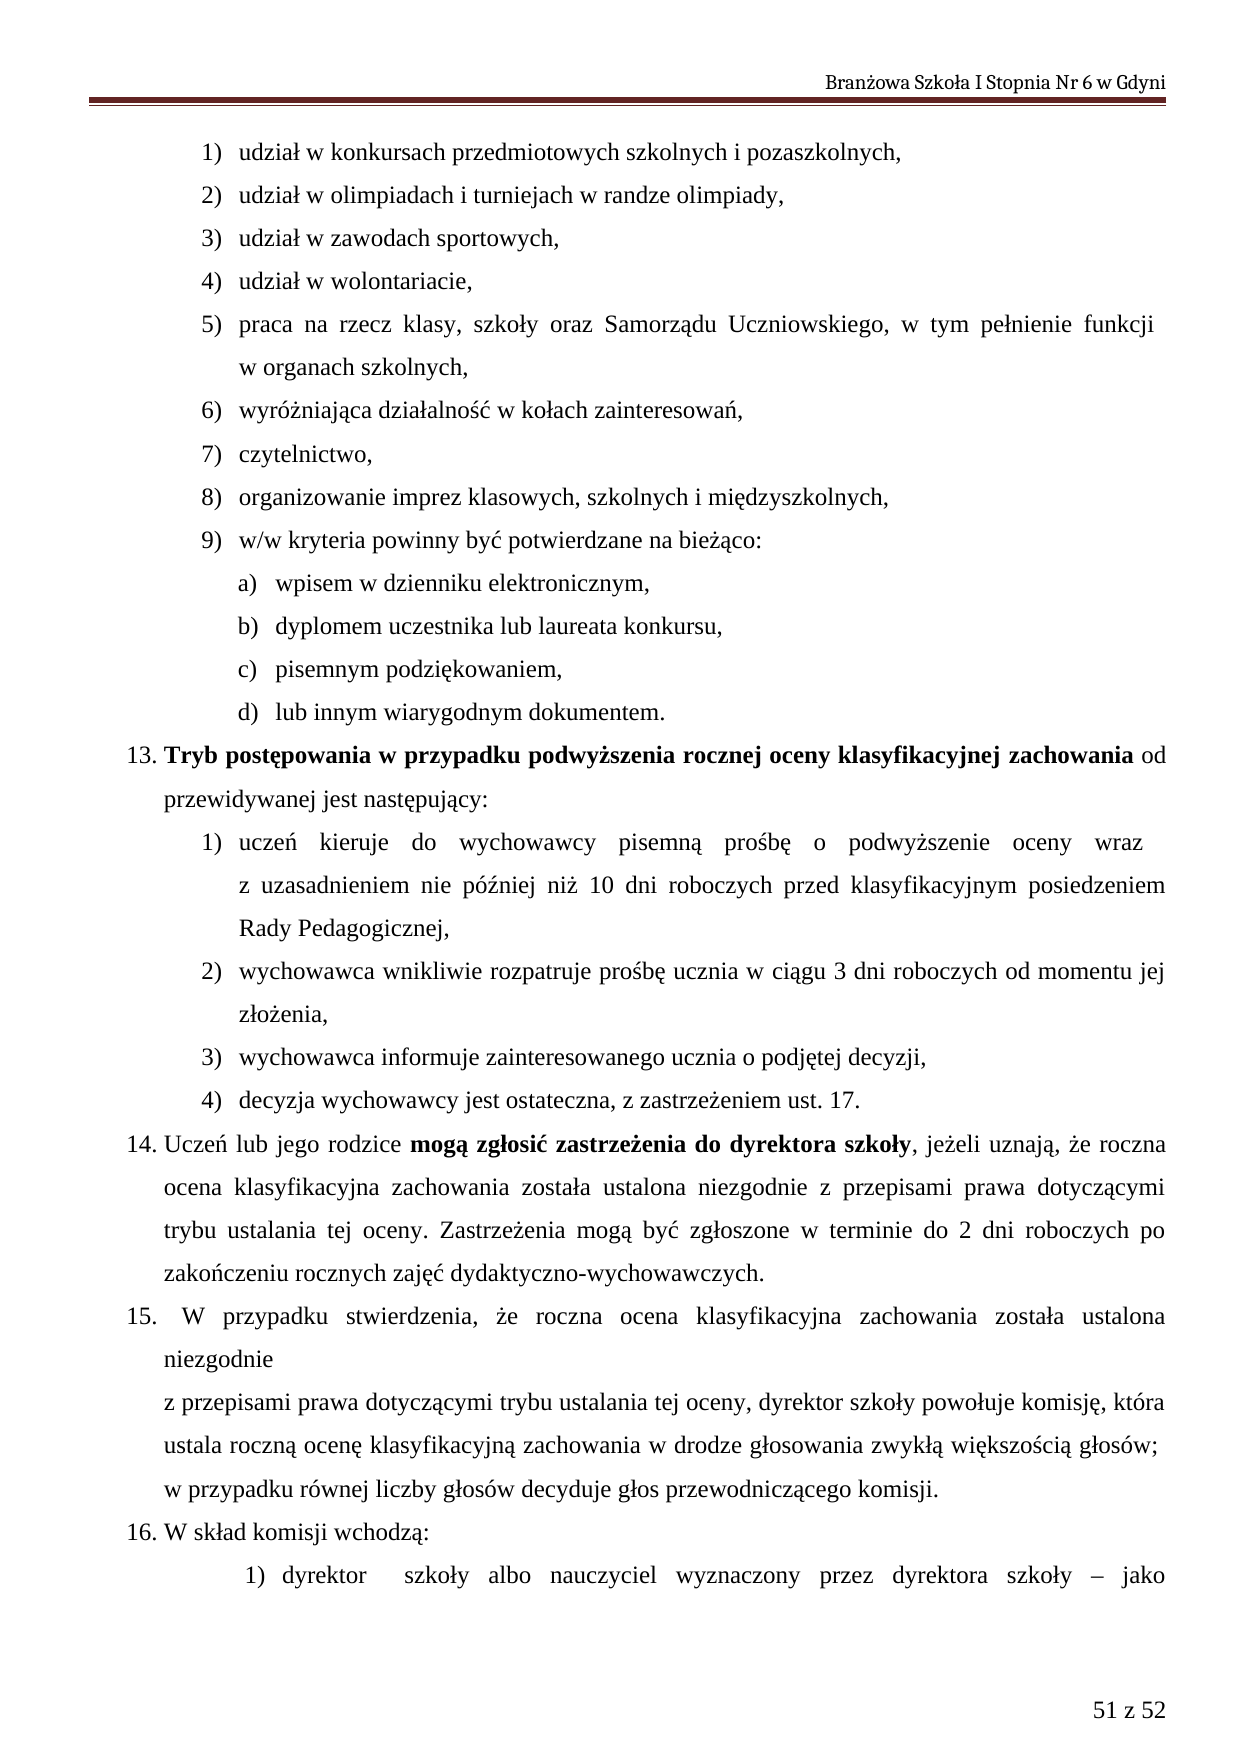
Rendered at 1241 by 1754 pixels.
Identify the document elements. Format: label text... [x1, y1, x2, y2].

list w/w kryteria powinny być potwierdzane na bieżąco: [201, 525, 1166, 554]
list udział w wolontariacie, [201, 266, 1166, 295]
list Uczeń lub jego rodzice mogą zgłosić zastrzeżenia do dyrektora szkoły, jeżeli uznają, że roczna ocena klasyfikacyjna zachowania została ustalona niezgodnie z przepisami prawa dotyczącymi trybu ustalania tej oceny. Zastrzeżenia mogą być zgłoszone w terminie do 2 dni roboczych po zakończeniu rocznych zajęć dydaktyczno-wychowawczych. [126, 1129, 1166, 1287]
list udział w olimpiadach i turniejach w randze olimpiady, [201, 180, 1166, 209]
list organizowanie imprez klasowych, szkolnych i międzyszkolnych, [201, 482, 1166, 511]
list W przypadku stwierdzenia, że roczna ocena klasyfikacyjna zachowania została ustalona niezgodnie z przepisami prawa dotyczącymi trybu ustalania tej oceny, dyrektor szkoły powołuje komisję, która ustala roczną ocenę klasyfikacyjną zachowania w drodze głosowania zwykłą większością głosów; w przypadku równej liczby głosów decyduje głos przewodniczącego komisji. [126, 1301, 1166, 1502]
list lub innym wiarygodnym dokumentem. [238, 697, 1166, 726]
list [244, 1560, 1166, 1589]
list W skład komisji wchodzą: [126, 1517, 1166, 1546]
list Tryb postępowania w przypadku podwyższenia rocznej oceny klasyfikacyjnej zachowania od przewidywanej jest następujący: [126, 741, 1166, 812]
list wyróżniająca działalność w kołach zainteresowań, [201, 396, 1166, 424]
list praca na rzecz klasy, szkoły oraz Samorządu Uczniowskiego, w tym pełnienie funkcji w organach szkolnych, [201, 309, 1166, 381]
list dyplomem uczestnika lub laureata konkursu, [238, 611, 1166, 640]
list wychowawca informuje zainteresowanego ucznia o podjętej decyzji, [201, 1042, 1166, 1071]
list uczeń kieruje do wychowawcy pisemną prośbę o podwyższenie oceny wraz z uzasadnieniem nie później niż 10 dni roboczych przed klasyfikacyjnym posiedzeniem Rady Pedagogicznej, [201, 827, 1166, 942]
list wpisem w dzienniku elektronicznym, [238, 568, 1166, 597]
list udział w zawodach sportowych, [201, 223, 1166, 252]
list czytelnictwo, [201, 439, 1166, 467]
list udział w konkursach przedmiotowych szkolnych i pozaszkolnych, [201, 137, 1166, 166]
list wychowawca wnikliwie rozpatruje prośbę ucznia w ciągu 3 dni roboczych od momentu jej złożenia, [201, 956, 1166, 1028]
list pisemnym podziękowaniem, [238, 654, 1166, 683]
list decyzja wychowawcy jest ostateczna, z zastrzeżeniem ust. 17. [201, 1086, 1166, 1114]
